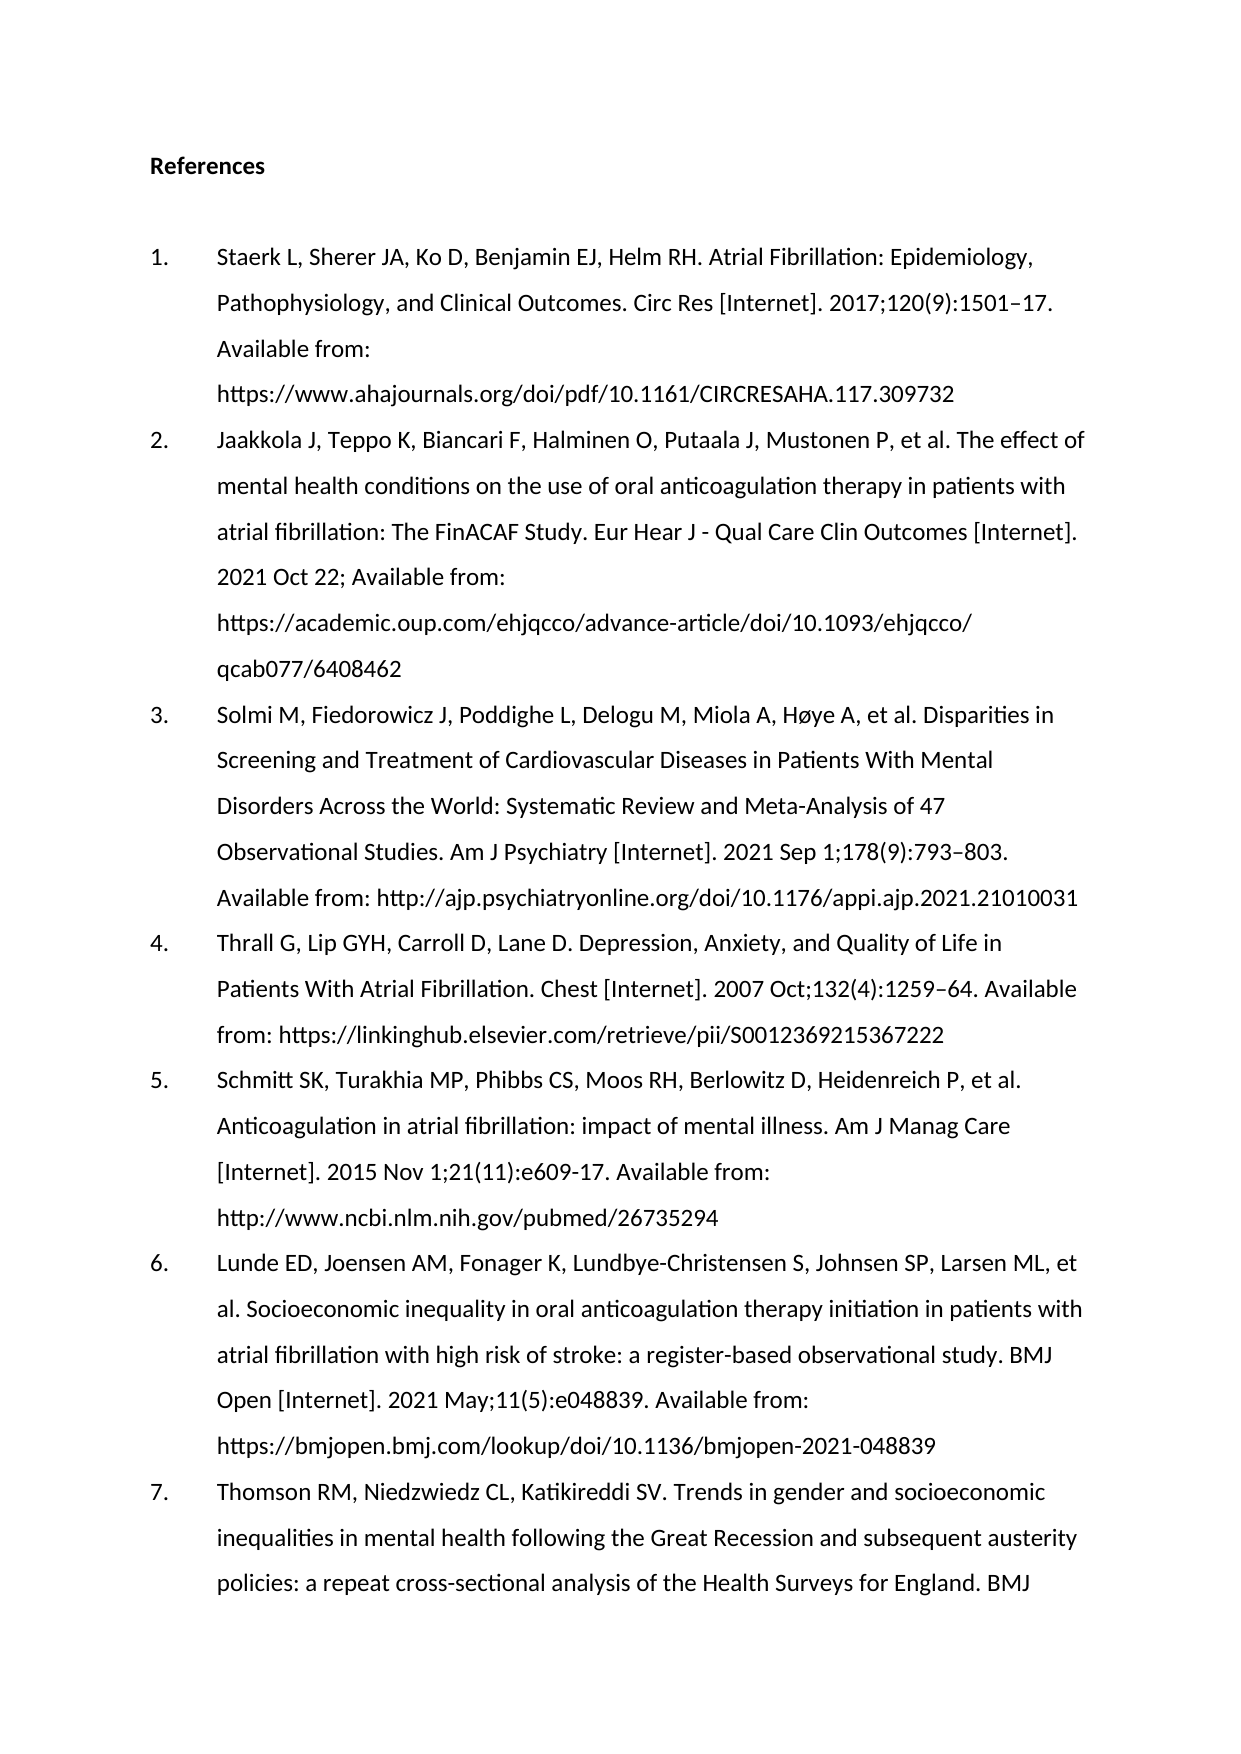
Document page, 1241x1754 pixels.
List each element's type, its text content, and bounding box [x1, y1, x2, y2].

text 4. Thrall G, Lip GYH, Carroll D, Lane D. Depression, Anxiety, and Quality of Life in Patients With Atrial Fibrillation. Chest [Internet]. 2007 Oct;132(4):1259–64. Available from: https://linkinghub.elsevier.com/retrieve/pii/S0012369215367222 [150, 927, 1090, 1049]
text 1. Staerk L, Sherer JA, Ko D, Benjamin EJ, Helm RH. Atrial Fibrillation: Epidemiology, Pathophysiology, and Clinical Outcomes. Circ Res [Internet]. 2017;120(9):1501–17. Available from: https://www.ahajournals.org/doi/pdf/10.1161/CIRCRESAHA.117.309732 [150, 241, 1090, 409]
text 2. Jaakkola J, Teppo K, Biancari F, Halminen O, Putaala J, Mustonen P, et al. The effect of mental health conditions on the use of oral anticoagulation therapy in patients with atrial fibrillation: The FinACAF Study. Eur Hear J - Qual Care Clin Outcomes [Internet]. 2021 Oct 22; Available from: https://academic.oup.com/ehjqcco/advance-article/doi/10.1093/ehjqcco/qcab077/6408462 [150, 424, 1090, 683]
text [150, 1476, 1090, 1598]
text References [150, 150, 1090, 181]
text 3. Solmi M, Fiedorowicz J, Poddighe L, Delogu M, Miola A, Høye A, et al. Disparities in Screening and Treatment of Cardiovascular Diseases in Patients With Mental Disorders Across the World: Systematic Review and Meta-Analysis of 47 Observational Studies. Am J Psychiatry [Internet]. 2021 Sep 1;178(9):793–803. Available from: http://ajp.psychiatryonline.org/doi/10.1176/appi.ajp.2021.21010031 [150, 699, 1090, 912]
text 6. Lunde ED, Joensen AM, Fonager K, Lundbye-Christensen S, Johnsen SP, Larsen ML, et al. Socioeconomic inequality in oral anticoagulation therapy initiation in patients with atrial fibrillation with high risk of stroke: a register-based observational study. BMJ Open [Internet]. 2021 May;11(5):e048839. Available from: https://bmjopen.bmj.com/lookup/doi/10.1136/bmjopen-2021-048839 [150, 1247, 1090, 1461]
text 5. Schmitt SK, Turakhia MP, Phibbs CS, Moos RH, Berlowitz D, Heidenreich P, et al. Anticoagulation in atrial fibrillation: impact of mental illness. Am J Manag Care [Internet]. 2015 Nov 1;21(11):e609-17. Available from: http://www.ncbi.nlm.nih.gov/pubmed/26735294 [150, 1064, 1090, 1232]
